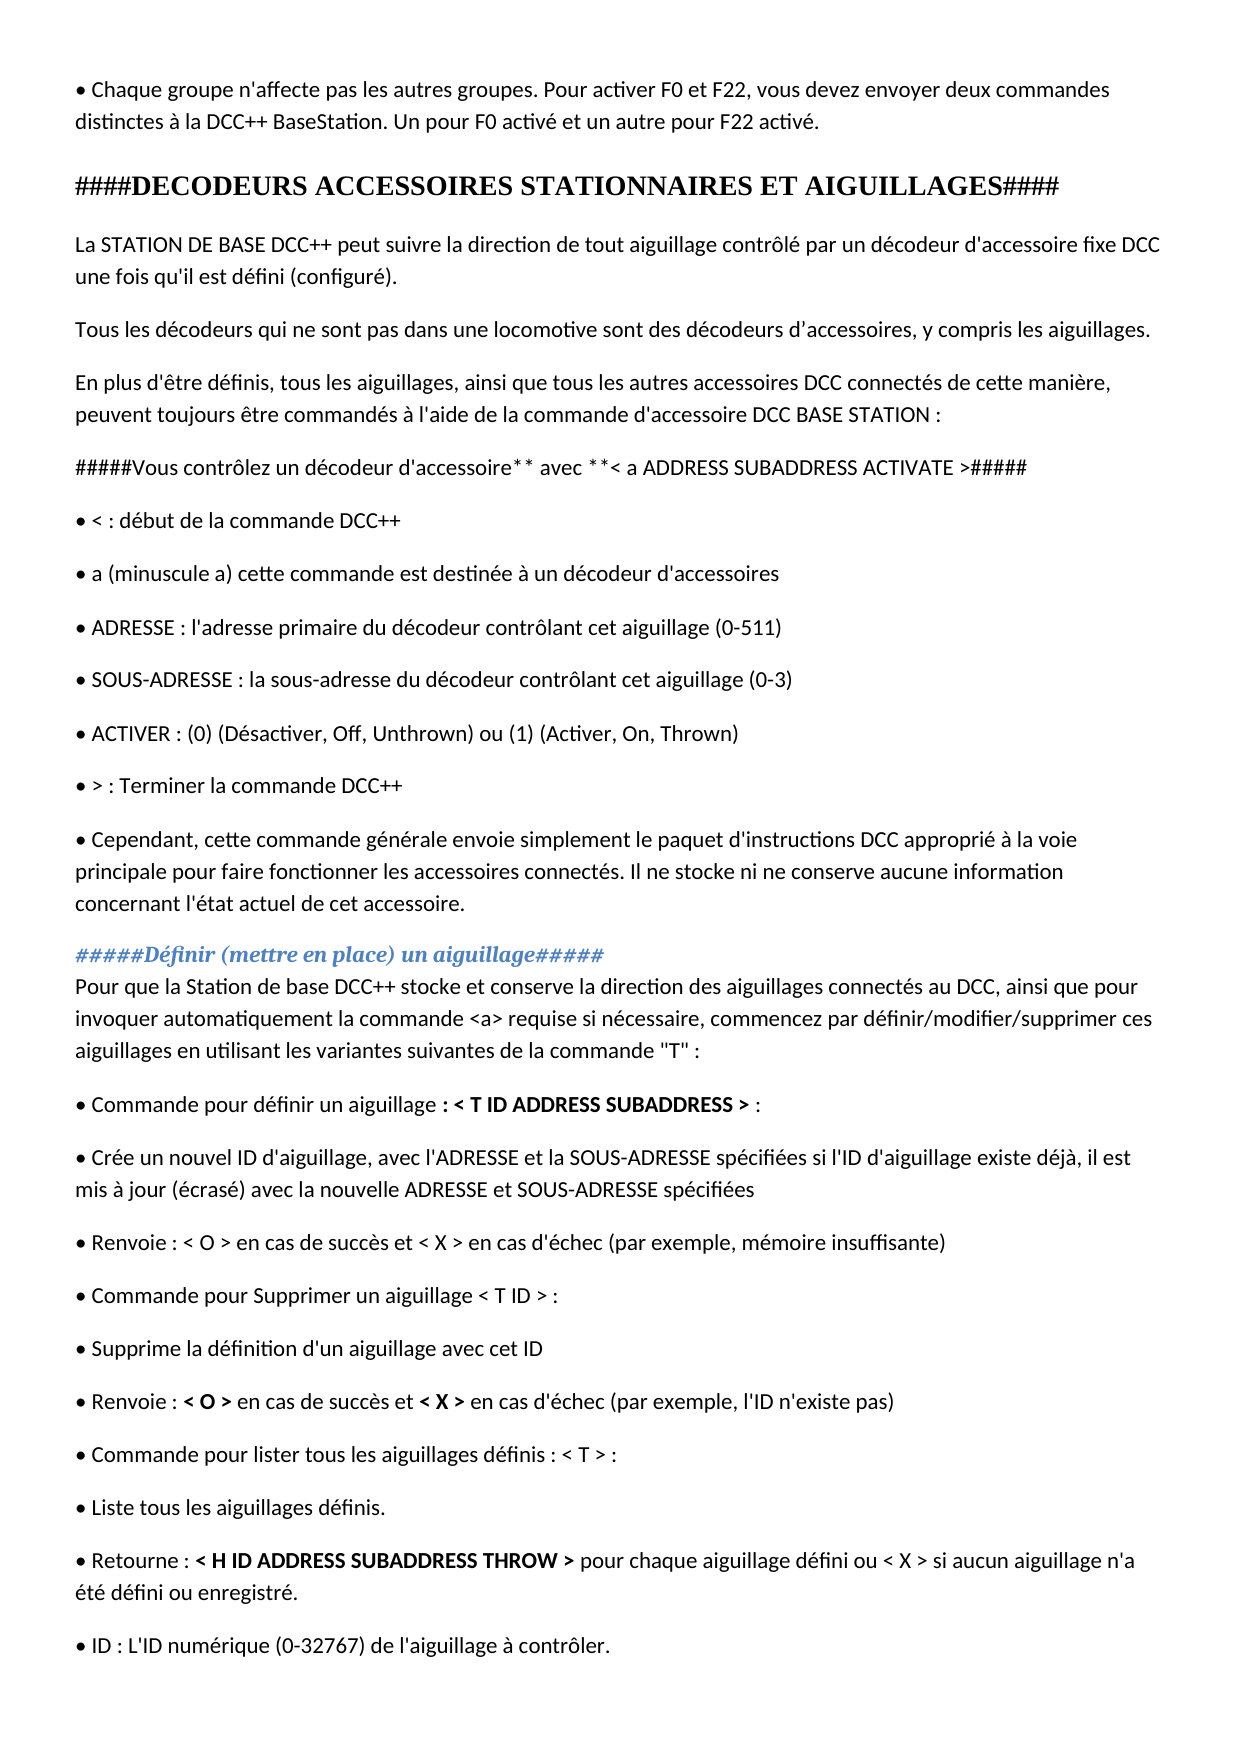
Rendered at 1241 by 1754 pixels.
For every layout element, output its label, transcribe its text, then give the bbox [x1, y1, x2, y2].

text En plus d'être définis, tous les aiguillages, ainsi que tous les autres accessoires DCC connectés de cette manière, peuvent toujours être commandés à l'aide de la commande d'accessoire DCC BASE STATION : [75, 368, 1165, 428]
text • Retourne : < H ID ADDRESS SUBADDRESS THROW > pour chaque aiguillage défini ou < X > si aucun aiguillage n'a été défini ou enregistré. [75, 1546, 1165, 1606]
text • ADRESSE : l'adresse primaire du décodeur contrôlant cet aiguillage (0-511) [75, 613, 1165, 641]
text • ACTIVER : (0) (Désactiver, Off, Unthrown) ou (1) (Activer, On, Thrown) [75, 719, 1165, 747]
text Pour que la Station de base DCC++ stocke et conserve la direction des aiguillages connectés au DCC, ainsi que pour invoquer automatiquement la commande <a> requise si nécessaire, commencez par définir/modifier/supprimer ces aiguillages en utilisant les variantes suivantes de la commande "T" : [75, 972, 1165, 1065]
text • Cependant, cette commande générale envoie simplement le paquet d'instructions DCC approprié à la voie principale pour faire fonctionner les accessoires connectés. Il ne stocke ni ne conserve aucune information concernant l'état actuel de cet accessoire. [75, 825, 1165, 917]
text • Commande pour définir un aiguillage : < T ID ADDRESS SUBADDRESS > : [75, 1090, 1165, 1118]
text • > : Terminer la commande DCC++ [75, 772, 1165, 800]
text #####Vous contrôlez un décodeur d'accessoire** avec **< a ADDRESS SUBADDRESS ACTIVATE >##### [75, 453, 1165, 482]
subtitle ####DECODEURS ACCESSOIRES STATIONNAIRES ET AIGUILLAGES#### [75, 168, 1165, 201]
text Tous les décodeurs qui ne sont pas dans une locomotive sont des décodeurs d’accessoires, y compris les aiguillages. [75, 315, 1165, 343]
text La STATION DE BASE DCC++ peut suivre la direction de tout aiguillage contrôlé par un décodeur d'accessoire fixe DCC une fois qu'il est défini (configuré). [75, 230, 1165, 290]
text • Crée un nouvel ID d'aiguillage, avec l'ADRESSE et la SOUS-ADRESSE spécifiées si l'ID d'aiguillage existe déjà, il est mis à jour (écrasé) avec la nouvelle ADRESSE et SOUS-ADRESSE spécifiées [75, 1143, 1165, 1203]
text • Commande pour Supprimer un aiguillage < T ID > : [75, 1281, 1165, 1309]
text • a (minuscule a) cette commande est destinée à un décodeur d'accessoires [75, 559, 1165, 588]
text • Renvoie : < O > en cas de succès et < X > en cas d'échec (par exemple, l'ID n'existe pas) [75, 1387, 1165, 1415]
text • < : début de la commande DCC++ [75, 507, 1165, 534]
text • Commande pour lister tous les aiguillages définis : < T > : [75, 1440, 1165, 1468]
text • Liste tous les aiguillages définis. [75, 1493, 1165, 1521]
text • Renvoie : < O > en cas de succès et < X > en cas d'échec (par exemple, mémoire insuffisante) [75, 1228, 1165, 1256]
text • Chaque groupe n'affecte pas les autres groupes. Pour activer F0 et F22, vous devez envoyer deux commandes distinctes à la DCC++ BaseStation. Un pour F0 activé et un autre pour F22 activé. [75, 75, 1165, 135]
subtitle #####Définir (mettre en place) un aiguillage##### [75, 942, 1165, 968]
text • Supprime la définition d'un aiguillage avec cet ID [75, 1334, 1165, 1362]
text • ID : L'ID numérique (0-32767) de l'aiguillage à contrôler. [75, 1631, 1165, 1659]
text • SOUS-ADRESSE : la sous-adresse du décodeur contrôlant cet aiguillage (0-3) [75, 666, 1165, 694]
